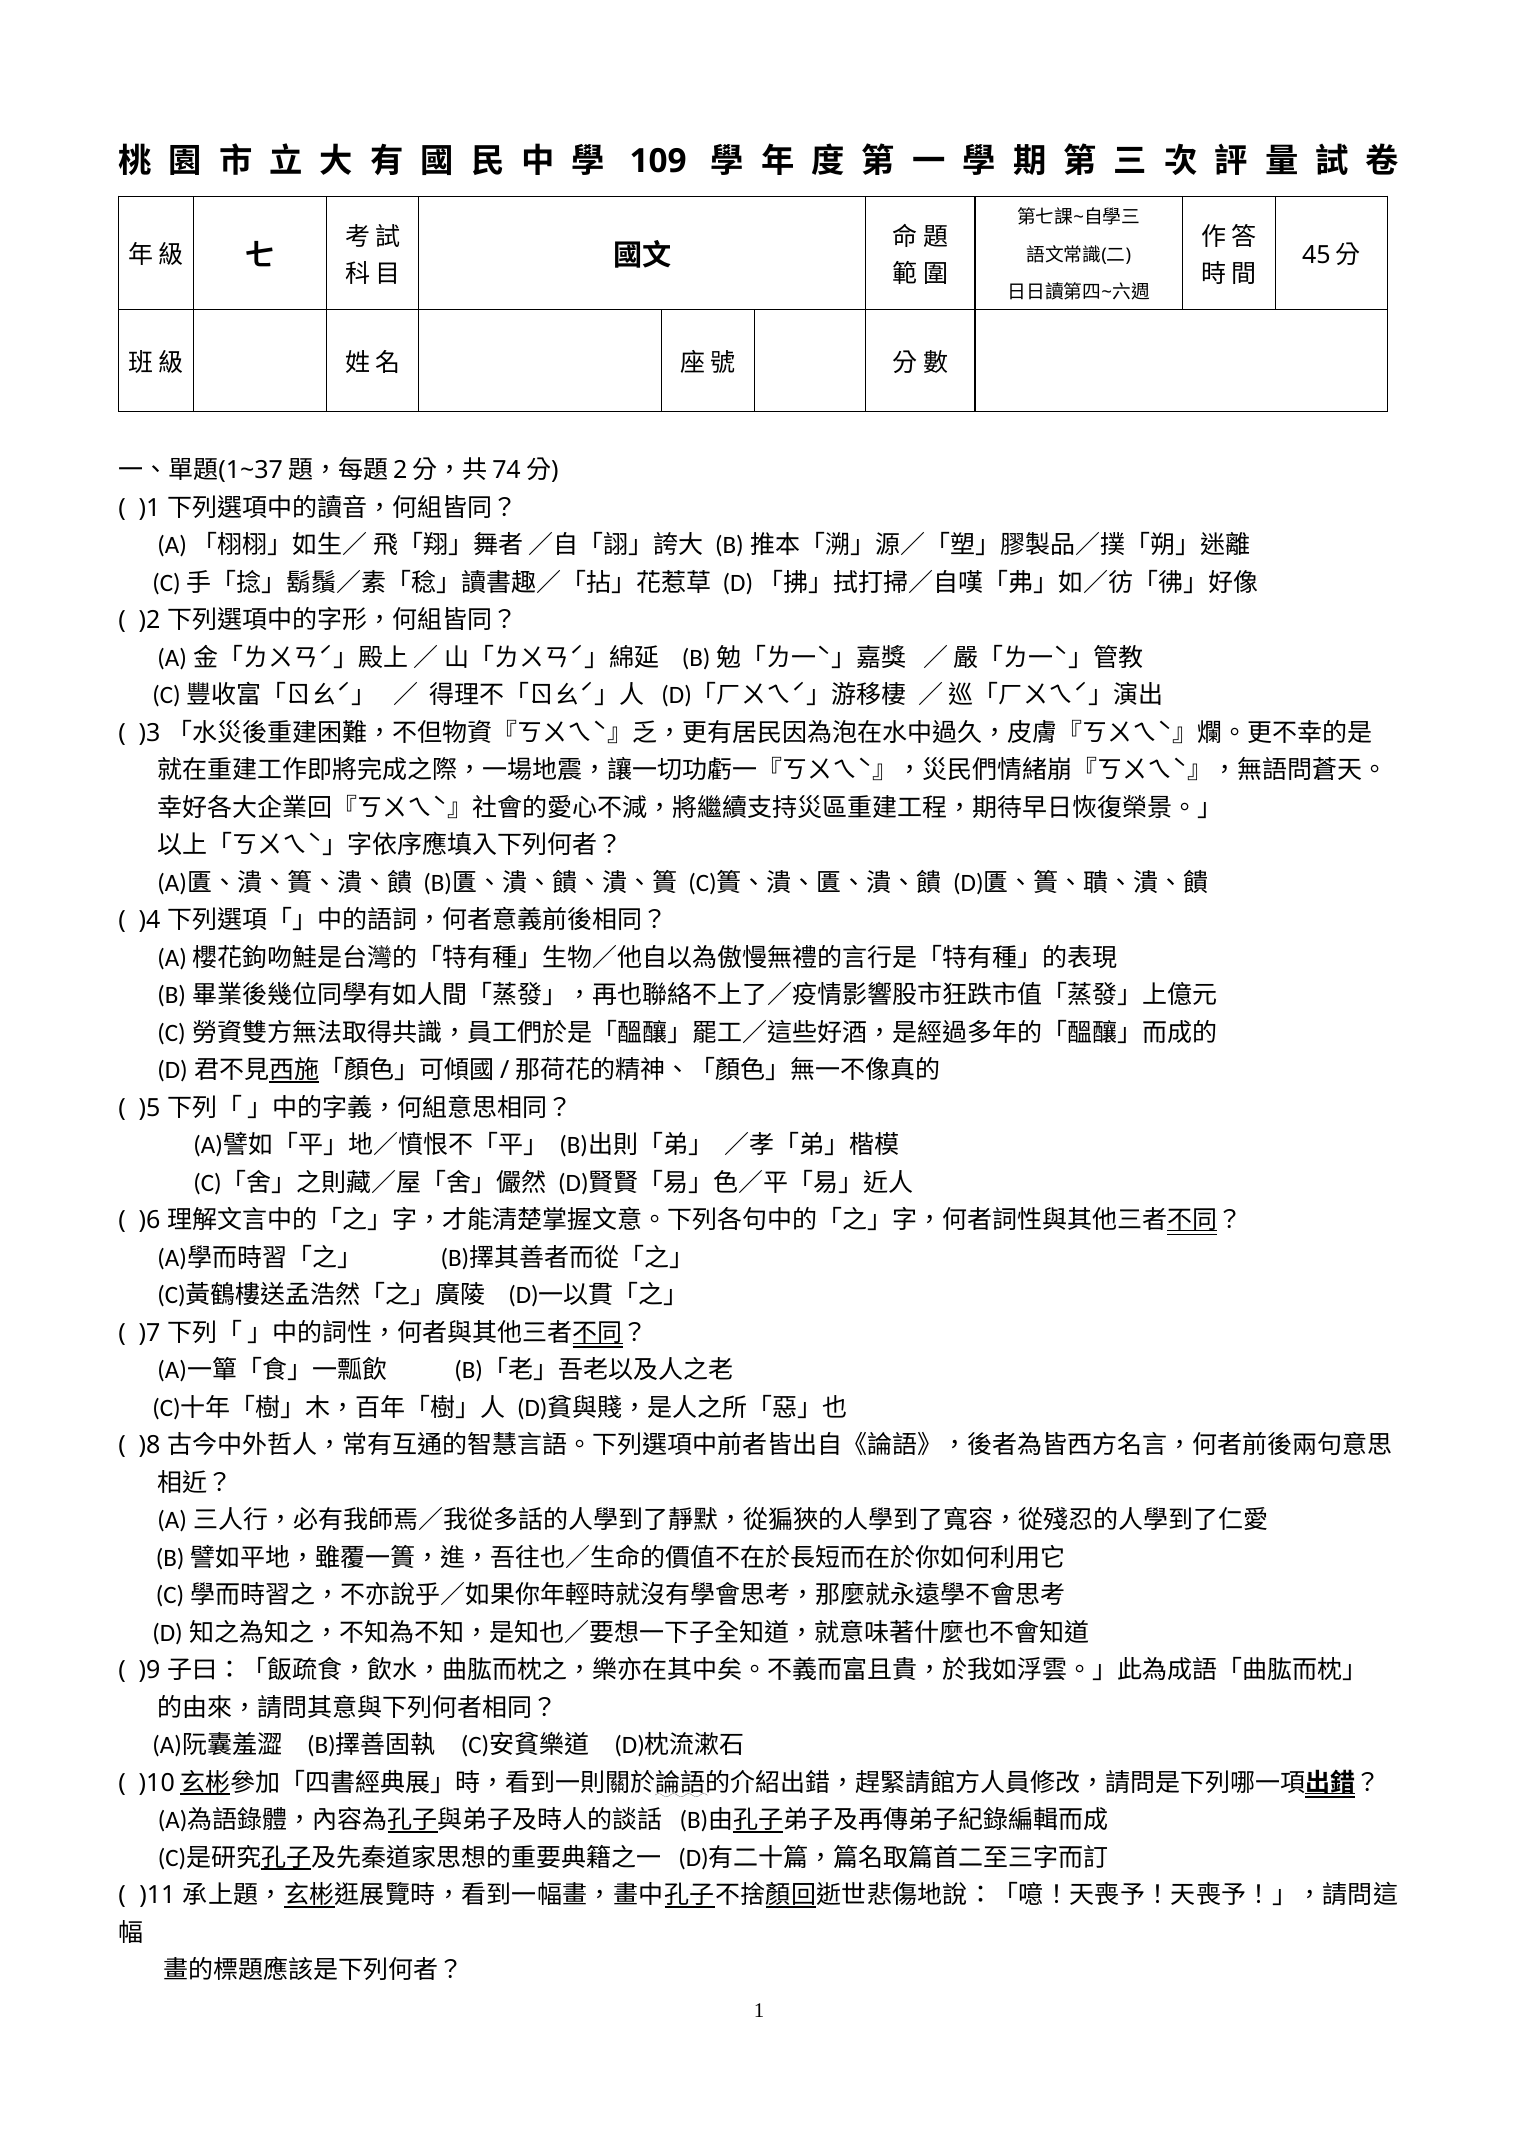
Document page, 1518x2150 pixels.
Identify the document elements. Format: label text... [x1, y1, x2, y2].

text (C) 手「捻」鬍鬚／素「稔」讀書趣／「拈」花惹草 (D) 「拂」拭打掃／自嘆「弗」如／彷「彿」好像 [118, 562, 1399, 599]
text ( )7 下列「 」中的詞性，何者與其他三者不同？ [118, 1312, 1399, 1349]
text (A) 「栩栩」如生／ 飛「翔」舞者 ／自「詡」誇大 (B) 推本「溯」源／「塑」膠製品／撲「朔」迷離 [118, 524, 1399, 562]
text (A)譬如「平」地／憤恨不「平」 (B)出則「弟」 ／孝「弟」楷模 [118, 1124, 1399, 1162]
text 幸好各大企業回『ㄎㄨㄟˋ』社會的愛心不減，將繼續支持災區重建工程，期待早日恢復榮景。」 [118, 787, 1399, 824]
text (A)阮囊羞澀 (B)擇善固執 (C)安貧樂道 (D)枕流漱石 [118, 1724, 1399, 1762]
table_header 年 級 [119, 197, 193, 309]
text 畫的標題應該是下列何者？ [118, 1949, 1399, 1987]
text 的由來，請問其意與下列何者相同？ [118, 1687, 1399, 1724]
text (B) 畢業後幾位同學有如人間「蒸發」，再也聯絡不上了／疫情影響股市狂跌市值「蒸發」上億元 [118, 974, 1399, 1012]
text (C) 豐收富「ㄖㄠˊ」 ／ 得理不「ㄖㄠˊ」人 (D)「ㄏㄨㄟˊ」游移棲 ／ 巡「ㄏㄨㄟˊ」演出 [118, 674, 1399, 712]
table_cell 分 數 [866, 310, 974, 411]
table_header 第七課~自學三 語文常識(二) 日日讀第四~六週 [976, 197, 1182, 309]
text (D) 君不見西施「顏色」可傾國 / 那荷花的精神、「顏色」無一不像真的 [118, 1049, 1399, 1087]
text (C)十年「樹」木，百年「樹」人 (D)貧與賤，是人之所「惡」也 [118, 1387, 1399, 1424]
text (A)一簞「食」一瓢飲 (B)「老」吾老以及人之老 [118, 1349, 1399, 1387]
text ( )11 承上題，玄彬逛展覽時，看到一幅畫，畫中孔子不捨顏回逝世悲傷地說：「噫！天喪予！天喪予！」，請問這幅 [118, 1874, 1399, 1949]
table_cell [419, 310, 661, 411]
text (B) 譬如平地，雖覆一簣，進，吾往也／生命的價值不在於長短而在於你如何利用它 [118, 1537, 1399, 1574]
text 相近？ [118, 1462, 1399, 1499]
text ( )1 下列選項中的讀音，何組皆同？ [118, 487, 1399, 524]
text 以上「ㄎㄨㄟˋ」字依序應填入下列何者？ [118, 824, 1399, 862]
text (A)為語錄體，內容為孔子與弟子及時人的談話 (B)由孔子弟子及再傳弟子紀錄編輯而成 [118, 1799, 1399, 1837]
text ( )10玄彬參加「四書經典展」時，看到一則關於論語的介紹出錯，趕緊請館方人員修改，請問是下列哪一項出錯？ [118, 1762, 1399, 1799]
table_header 考 試 科 目 [327, 197, 418, 309]
text (A) 櫻花鉤吻鮭是台灣的「特有種」生物／他自以為傲慢無禮的言行是「特有種」的表現 [118, 937, 1399, 974]
table_cell 姓 名 [327, 310, 418, 411]
text ( )2 下列選項中的字形，何組皆同？ [118, 599, 1399, 637]
text ( )4 下列選項「」中的語詞，何者意義前後相同？ [118, 899, 1399, 937]
text 桃園市立大有國民中學109學年度第一學期第三次評量試卷 [118, 121, 1399, 196]
text (C)「舍」之則藏／屋「舍」儼然 (D)賢賢「易」色／平「易」近人 [118, 1162, 1399, 1199]
table_cell [755, 310, 865, 411]
text ( )9 子曰：「飯疏食，飲水，曲肱而枕之，樂亦在其中矣。不義而富且貴，於我如浮雲。」此為成語「曲肱而枕」 [118, 1649, 1399, 1687]
table_header 作 答 時 間 [1183, 197, 1275, 309]
text 一、單題(1~37題，每題2分，共74分) [118, 449, 1399, 487]
text (A) 三人行，必有我師焉／我從多話的人學到了靜默，從猵狹的人學到了寬容，從殘忍的人學到了仁愛 [118, 1499, 1399, 1537]
text 就在重建工作即將完成之際，一場地震，讓一切功虧一『ㄎㄨㄟˋ』，災民們情緒崩『ㄎㄨㄟˋ』，無語問蒼天。 [118, 749, 1399, 787]
text (C)黃鶴樓送孟浩然「之」廣陵 (D)一以貫「之」 [118, 1274, 1399, 1312]
text ( )6 理解文言中的「之」字，才能清楚掌握文意。下列各句中的「之」字，何者詞性與其他三者不同？ [118, 1199, 1399, 1237]
table_cell [976, 310, 1387, 411]
text (C) 勞資雙方無法取得共識，員工們於是「醞釀」罷工／這些好酒，是經過多年的「醞釀」而成的 [118, 1012, 1399, 1049]
text ( )3 「水災後重建困難，不但物資『ㄎㄨㄟˋ』乏，更有居民因為泡在水中過久，皮膚『ㄎㄨㄟˋ』爛。更不幸的是 [118, 712, 1399, 749]
table_header 45分 [1276, 197, 1387, 309]
table_header 命 題 範 圍 [866, 197, 974, 309]
table_header 國文 [419, 197, 865, 309]
table_cell 座 號 [662, 310, 754, 411]
text (D) 知之為知之，不知為不知，是知也／要想一下子全知道，就意味著什麼也不會知道 [118, 1612, 1399, 1649]
text (C) 學而時習之，不亦說乎／如果你年輕時就沒有學會思考，那麼就永遠學不會思考 [118, 1574, 1399, 1612]
table_cell [194, 310, 326, 411]
table_header 七 [194, 197, 326, 309]
text (A)匱、潰、簣、潰、饋 (B)匱、潰、饋、潰、簣 (C)簣、潰、匱、潰、饋 (D)匱、簣、聵、潰、饋 [118, 862, 1399, 899]
text (A)學而時習「之」 (B)擇其善者而從「之」 [118, 1237, 1399, 1274]
text ( )8 古今中外哲人，常有互通的智慧言語。下列選項中前者皆出自《論語》，後者為皆西方名言，何者前後兩句意思 [118, 1424, 1399, 1462]
text ( )5 下列「 」中的字義，何組意思相同？ [118, 1087, 1399, 1124]
text (A) 金「ㄌㄨㄢˊ」殿上 ／ 山「ㄌㄨㄢˊ」綿延 (B) 勉「ㄌ一ˋ」嘉獎 ／ 嚴「ㄌ一ˋ」管教 [118, 637, 1399, 674]
table_cell 班 級 [119, 310, 193, 411]
text (C)是研究孔子及先秦道家思想的重要典籍之一 (D)有二十篇，篇名取篇首二至三字而訂 [118, 1837, 1399, 1874]
